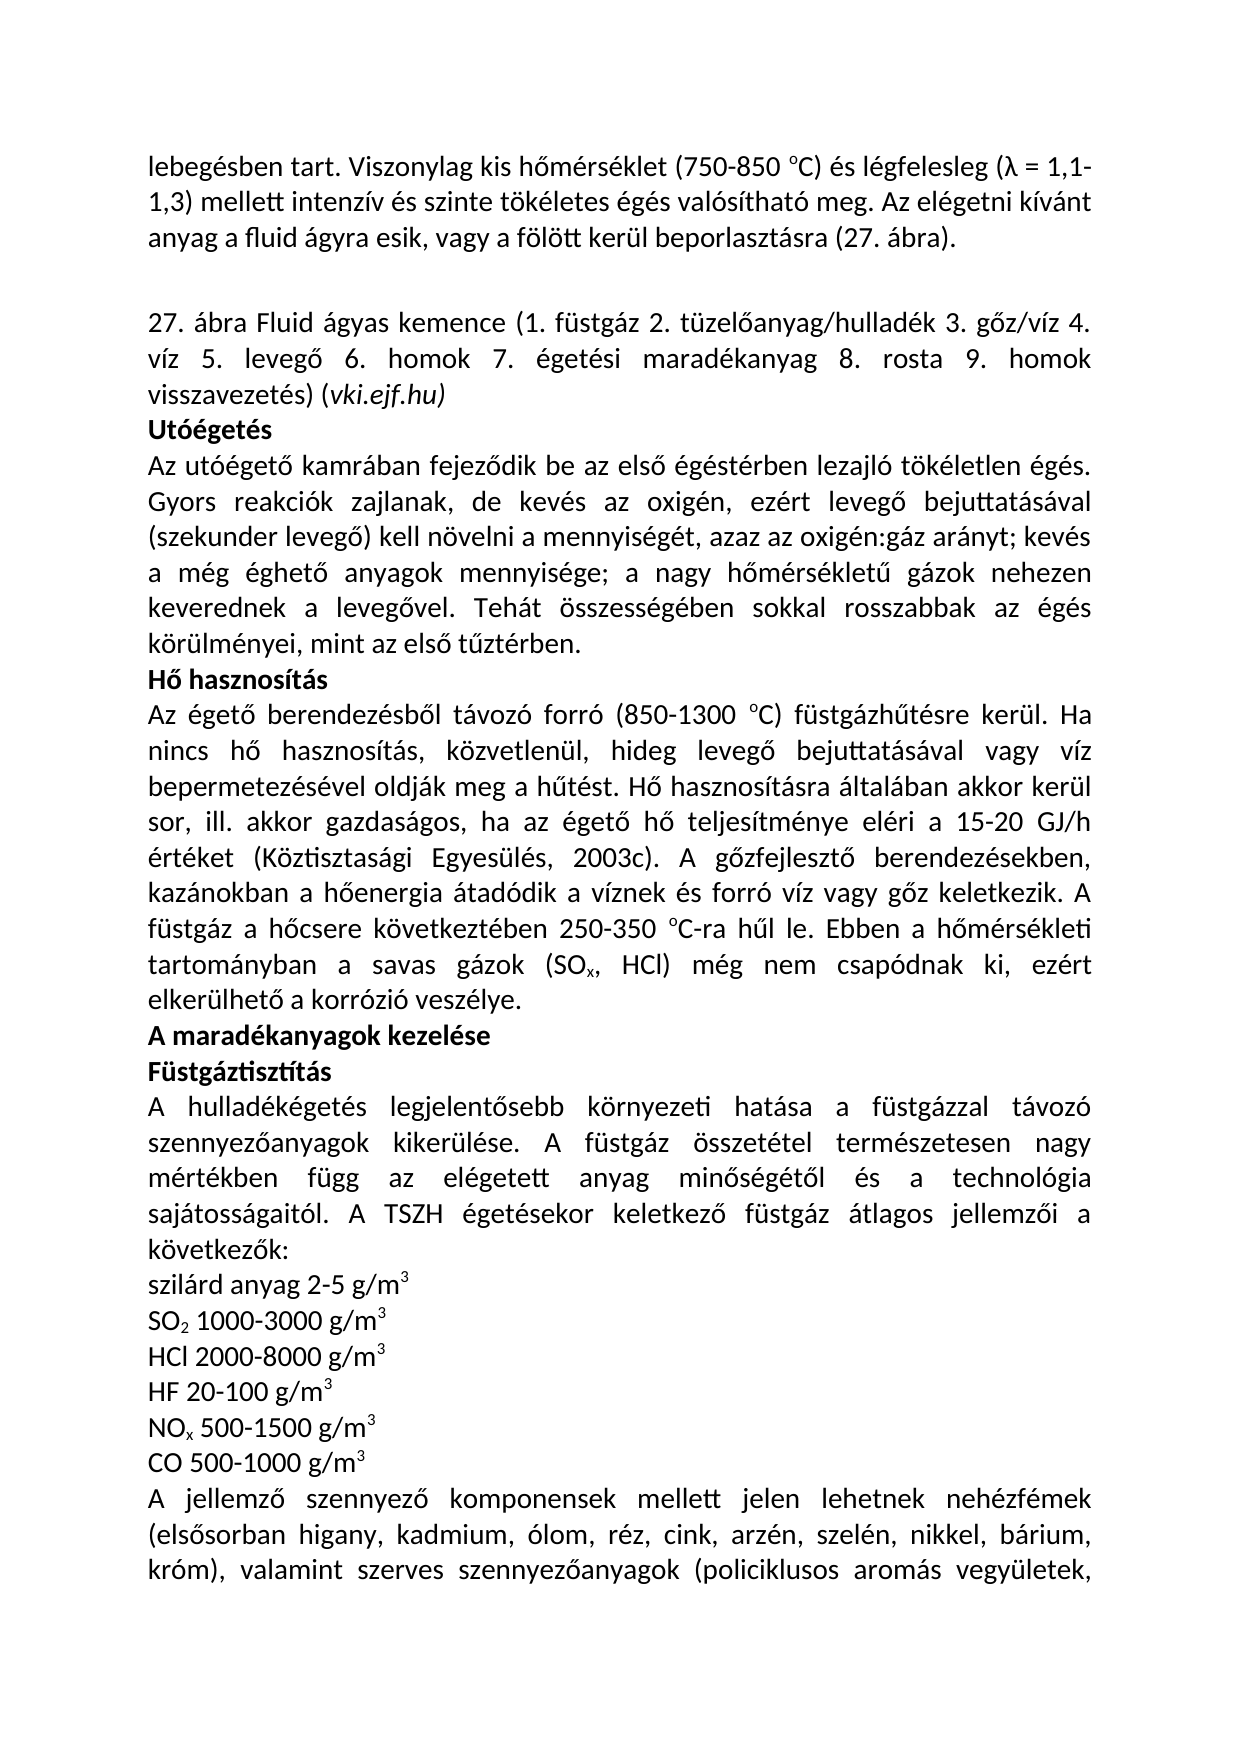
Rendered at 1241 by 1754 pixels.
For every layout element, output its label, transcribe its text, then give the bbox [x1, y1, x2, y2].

text Az utóégető kamrában fejeződik be az első égéstérben lezajló tökéletlen égés. Gyors reakciók zajlanak, de kevés az oxigén, ezért levegő bejuttatásával (szekunder levegő) kell növelni a mennyiségét, azaz az oxigén:gáz arányt; kevés a még éghető anyagok mennyisége; a nagy hőmérsékletű gázok nehezen keverednek a levegővel. Tehát összességében sokkal rosszabbak az égés körülményei, mint az első tűztérben. [148, 447, 1093, 661]
text szilárd anyag 2-5 g/m3 [148, 1266, 1093, 1302]
text HCl 2000-8000 g/m3 [148, 1338, 1093, 1373]
text A maradékanyagok kezelése [148, 1017, 1093, 1053]
text A hulladékégetés legjelentősebb környezeti hatása a füstgázzal távozó szennyezőanyagok kikerülése. A füstgáz összetétel természetesen nagy mértékben függ az elégetett anyag minőségétől és a technológia sajátosságaitól. A TSZH égetésekor keletkező füstgáz átlagos jellemzői a következők: [148, 1088, 1093, 1266]
text 27. ábra Fluid ágyas kemence (1. füstgáz 2. tüzelőanyag/hulladék 3. gőz/víz 4. víz 5. levegő 6. homok 7. égetési maradékanyag 8. rosta 9. homok visszavezetés) (vki.ejf.hu) [148, 304, 1093, 411]
text Utóégetés [148, 411, 1093, 447]
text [148, 1480, 1093, 1587]
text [148, 148, 1093, 254]
text Hő hasznosítás [148, 661, 1093, 696]
text Az égető berendezésből távozó forró (850-1300 oC) füstgázhűtésre kerül. Ha nincs hő hasznosítás, közvetlenül, hideg levegő bejuttatásával vagy víz bepermetezésével oldják meg a hűtést. Hő hasznosításra általában akkor kerül sor, ill. akkor gazdaságos, ha az égető hő teljesítménye eléri a 15-20 GJ/h értéket (Köztisztasági Egyesülés, 2003c). A gőzfejlesztő berendezésekben, kazánokban a hőenergia átadódik a víznek és forró víz vagy gőz keletkezik. A füstgáz a hőcsere következtében 250-350 oC-ra hűl le. Ebben a hőmérsékleti tartományban a savas gázok (SOx, HCl) még nem csapódnak ki, ezért elkerülhető a korrózió veszélye. [148, 696, 1093, 1017]
text NOx 500-1500 g/m3 [148, 1409, 1093, 1444]
text CO 500-1000 g/m3 [148, 1444, 1093, 1480]
text HF 20-100 g/m3 [148, 1373, 1093, 1409]
text SO2 1000-3000 g/m3 [148, 1302, 1093, 1338]
text Füstgáztisztítás [148, 1053, 1093, 1088]
